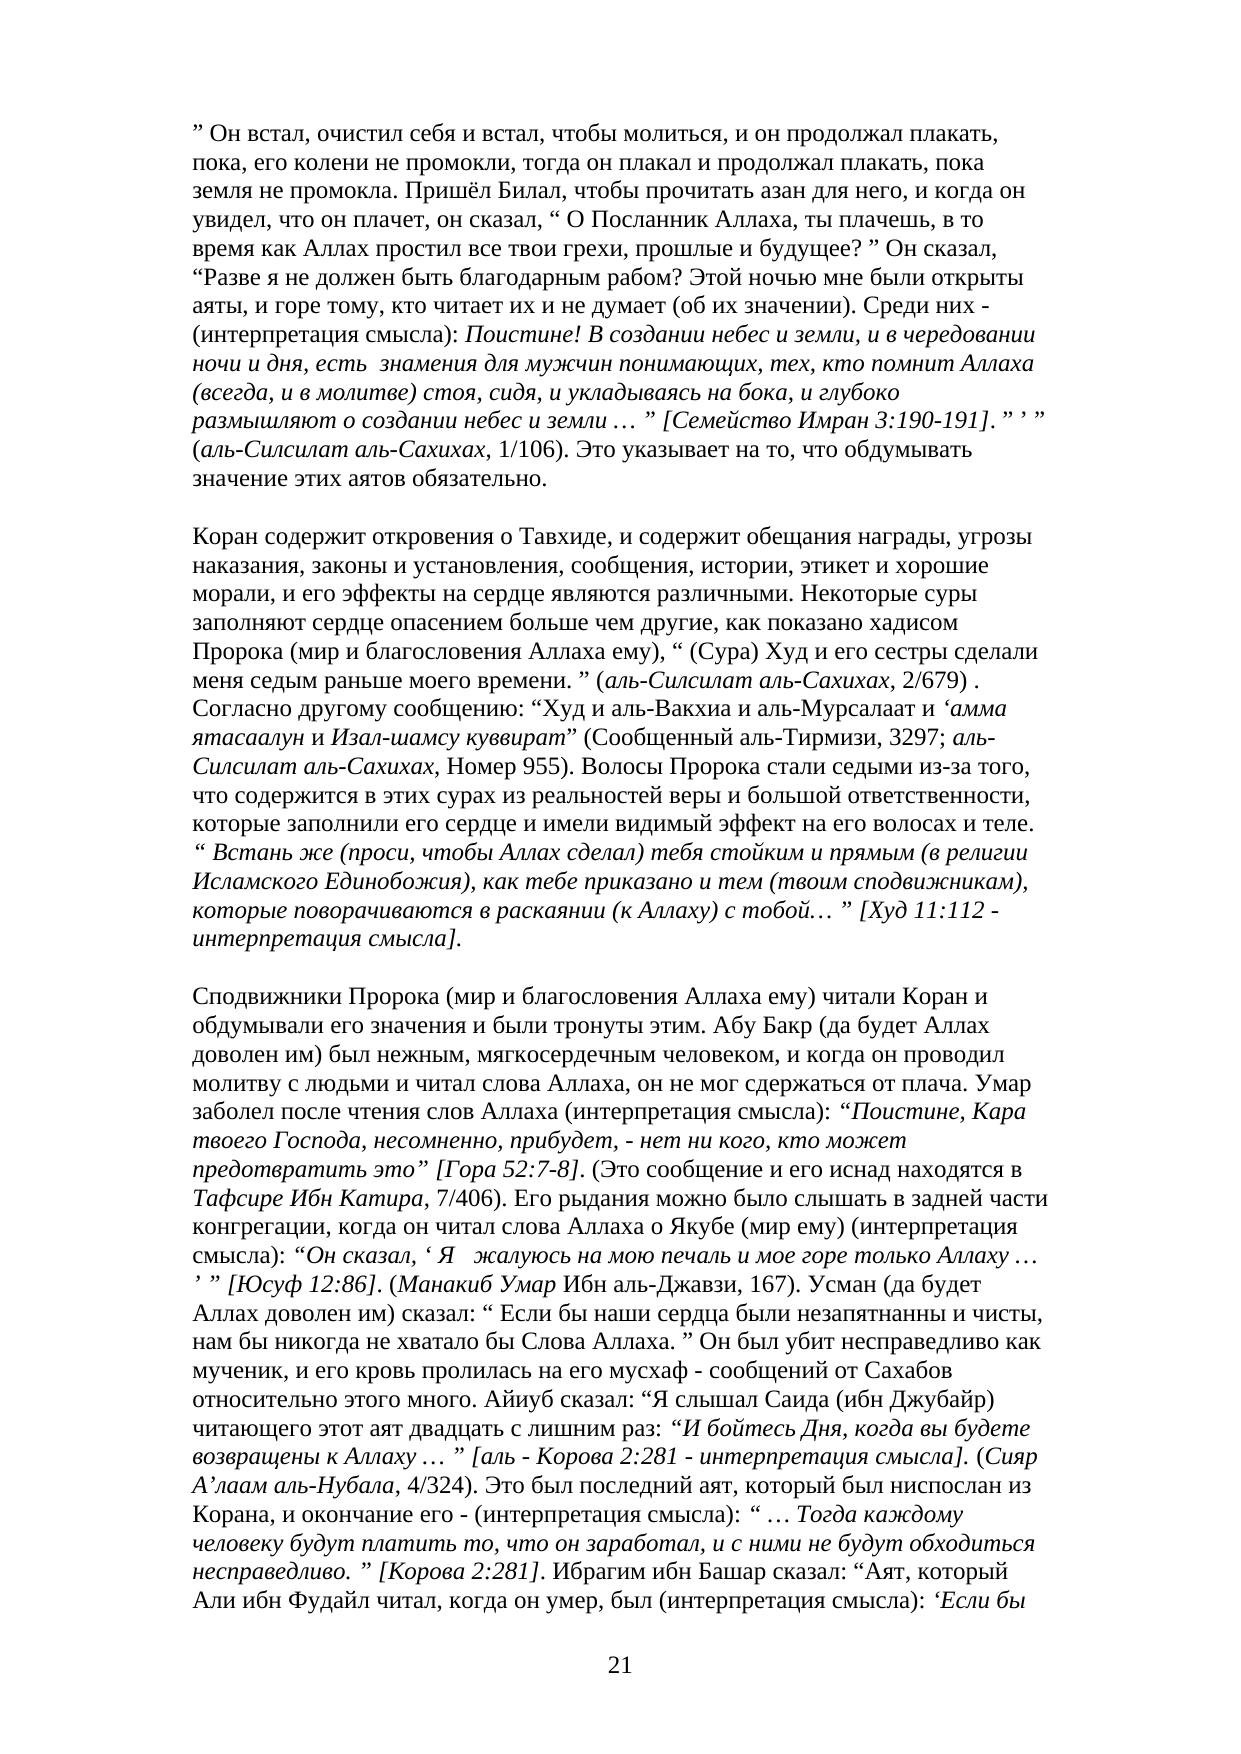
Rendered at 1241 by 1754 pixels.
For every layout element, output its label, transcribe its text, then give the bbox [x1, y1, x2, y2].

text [192, 118, 1048, 492]
text Коран содержит откровения о Тавхиде, и содержит обещания награды, угрозы наказания, законы и установления, сообщения, истории, этикет и хорошие морали, и его эффекты на сердце являются различными. Некоторые суры заполняют сердце опасением больше чем другие, как показано хадисом Пророка (мир и благословения Аллаха ему), “ (Сура) Худ и его сестры сделали меня седым раньше моего времени. ” (аль-Силсилат аль-Сахихах, 2/679) . Согласно другому сообщению: “Худ и аль-Вакхиа и аль-Мурсалаат и ‘амма ятасаалун и Изал-шамсу куввират” (Сообщенный аль-Тирмизи, 3297; аль-Силсилат аль-Сахихах, Номер 955). Волосы Пророка стали седыми из-за того, что содержится в этих сурах из реальностей веры и большой ответственности, которые заполнили его сердце и имели видимый эффект на его волосах и теле. “ Встань же (проси, чтобы Аллах сделал) тебя стойким и прямым (в религии Исламского Единобожия), как тебе приказано и тем (твоим сподвижникам), которые поворачиваются в раскаянии (к Аллаху) с тобой… ” [Худ 11:112 - интерпретация смысла]. [192, 521, 1048, 952]
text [192, 981, 1048, 1614]
